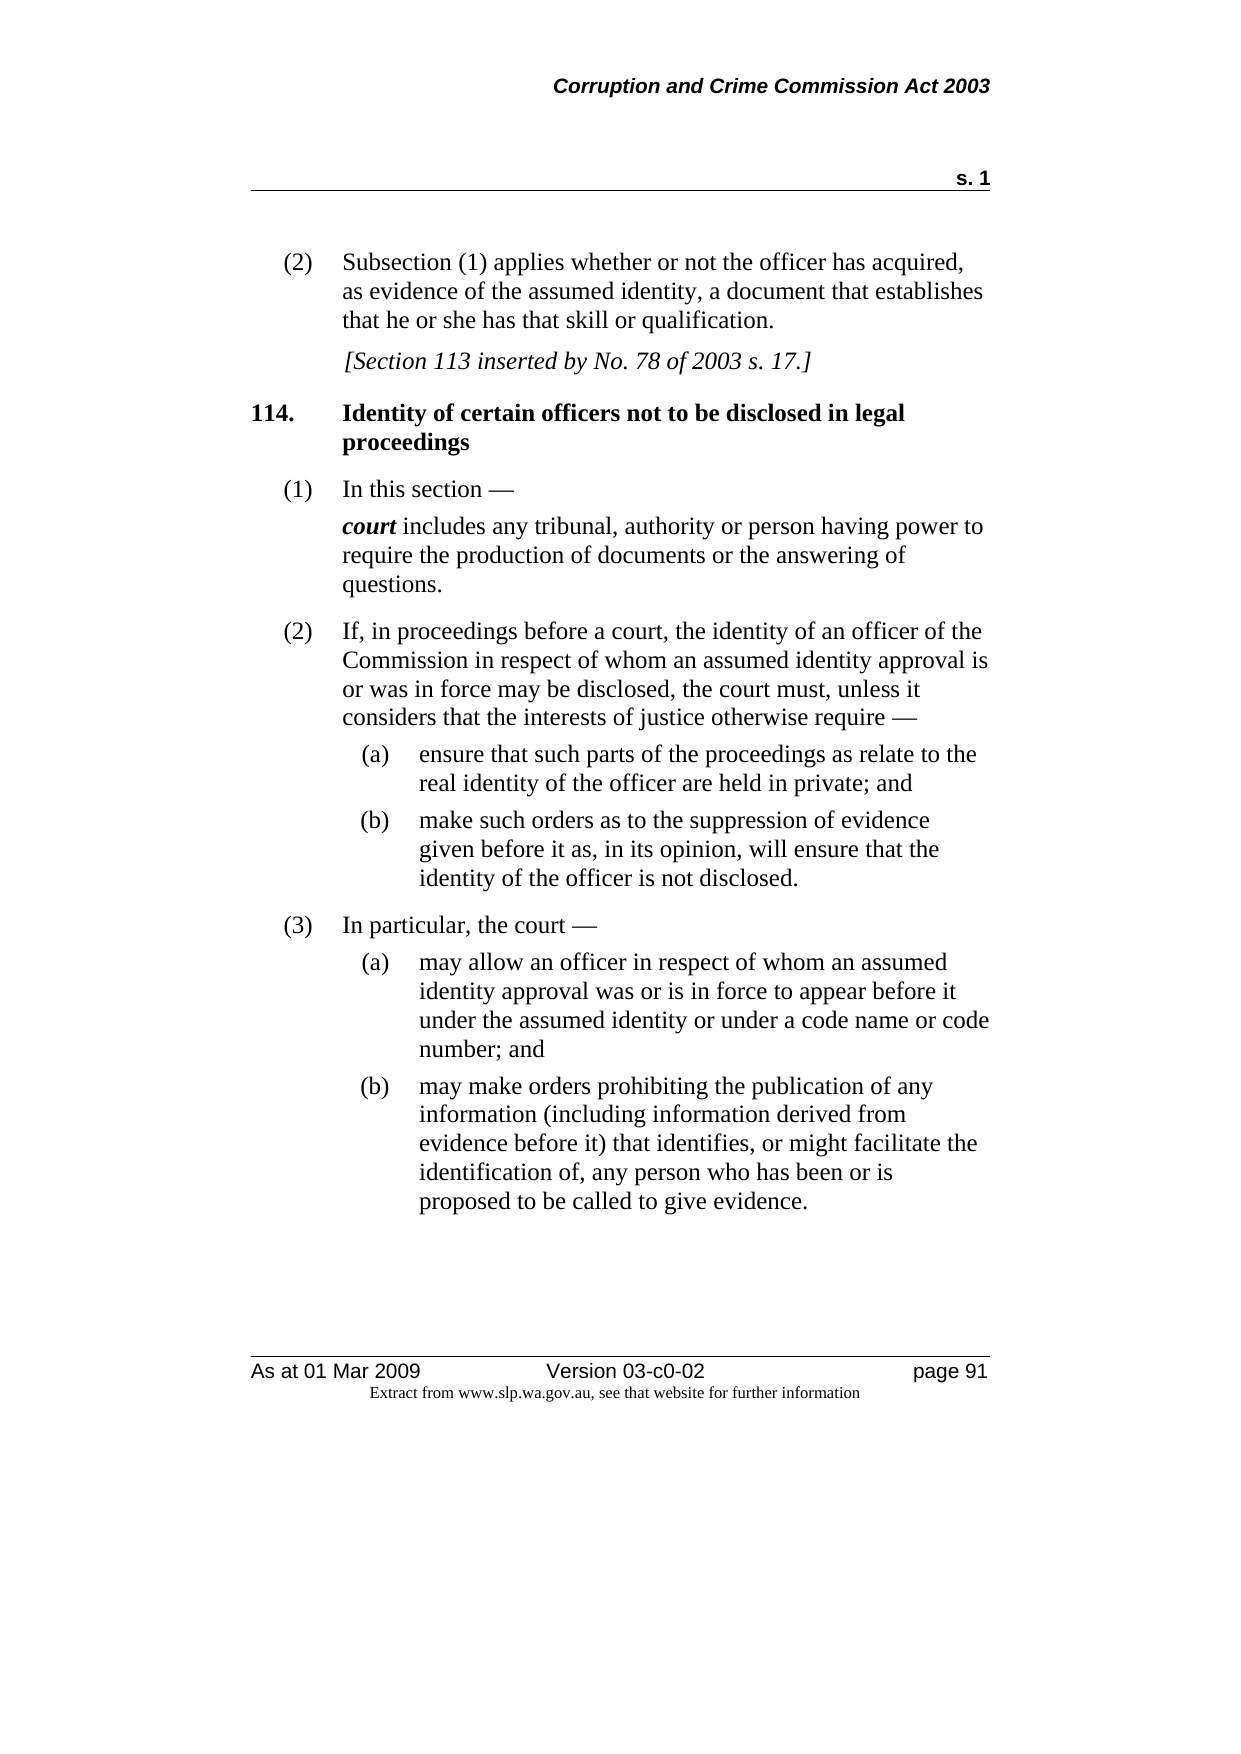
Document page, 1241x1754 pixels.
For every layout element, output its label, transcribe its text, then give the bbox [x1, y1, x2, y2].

text (a) may allow an officer in respect of whom an assumed identity approval was or is in force to appear before it under the assumed identity or under a code name or code number; and [251, 947, 990, 1062]
text (3) In particular, the court — [251, 910, 990, 939]
text (2) Subsection (1) applies whether or not the officer has acquired, as evidence of the assumed identity, a document that establishes that he or she has that skill or qualification. [251, 247, 990, 334]
text court includes any tribunal, authority or person having power to require the production of documents or the answering of questions. [251, 511, 990, 597]
text (2) If, in proceedings before a court, the identity of an officer of the Commission in respect of whom an assumed identity approval is or was in force may be disclosed, the court must, unless it considers that the interests of justice otherwise require — [251, 616, 990, 731]
text (1) In this section — [251, 474, 990, 503]
text (b) may make orders prohibiting the publication of any information (including information derived from evidence before it) that identifies, or might facilitate the identification of, any person who has been or is proposed to be called to give evidence. [251, 1071, 990, 1214]
text [Section 113 inserted by No. 78 of 2003 s. 17.] [251, 346, 990, 375]
text (b) make such orders as to the suppression of evidence given before it as, in its opinion, will ensure that the identity of the officer is not disclosed. [251, 805, 990, 892]
subtitle 114. Identity of certain officers not to be disclosed in legal proceedings [251, 398, 990, 455]
text (a) ensure that such parts of the proceedings as relate to the real identity of the officer are held in private; and [251, 739, 990, 797]
